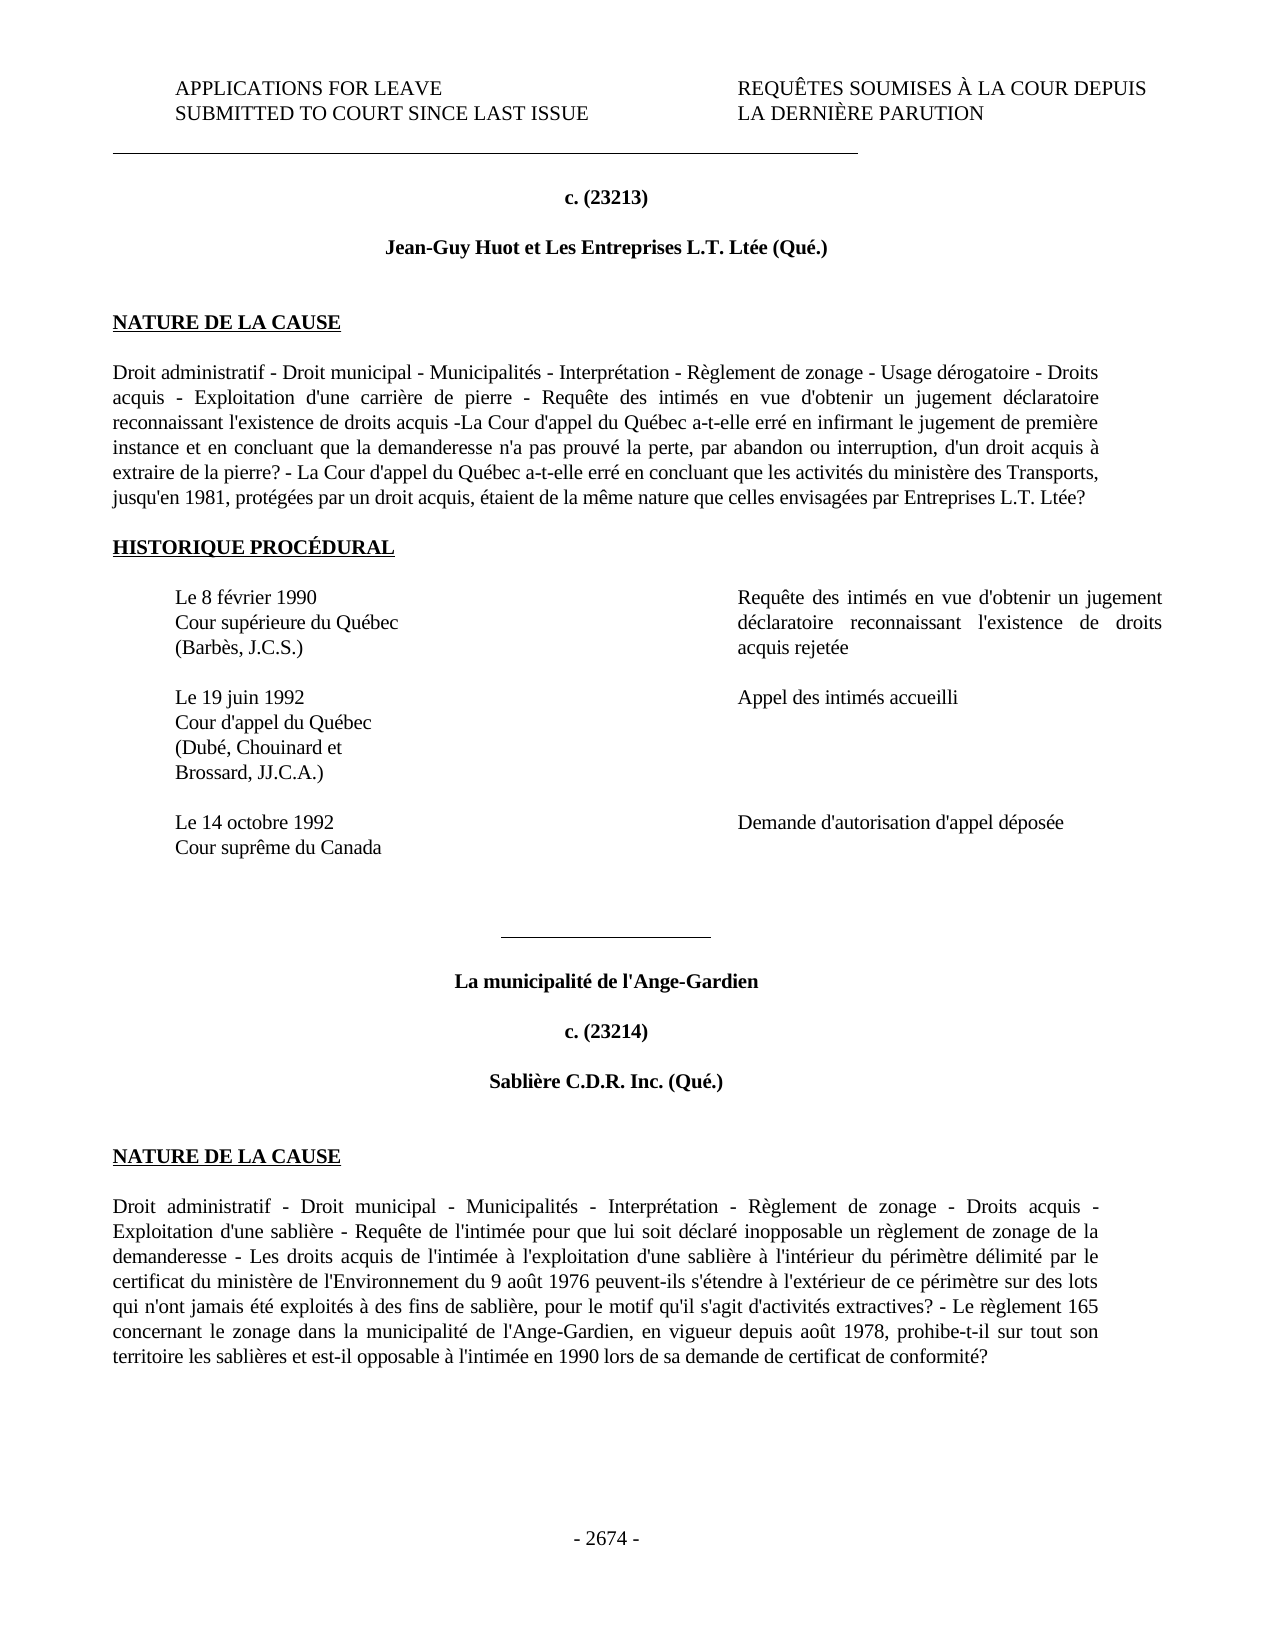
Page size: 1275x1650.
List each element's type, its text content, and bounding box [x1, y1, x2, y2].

text Sablière C.D.R. Inc. (Qué.) [112, 1068, 1100, 1093]
table_header Le 8 février 1990 Cour supérieure du Québec (Barbès, J.C.S.) [113, 584, 675, 659]
text La municipalité de l'Ange-Gardien [112, 968, 1100, 993]
text Droit administratif - Droit municipal - Municipalités - Interprétation - Règlement de zonage - Droits acquis - Exploitation d'une sablière - Requête de l'intimée pour que lui soit déclaré inopposable un règlement de zonage de la demanderesse - Les droits acquis de l'intimée à l'exploitation d'une sablière à l'intérieur du périmètre délimité par le certificat du ministère de l'Environnement du 9 août 1976 peuvent-ils s'étendre à l'extérieur de ce périmètre sur des lots qui n'ont jamais été exploités à des fins de sablière, pour le motif qu'il s'agit d'activités extractives? - Le règlement 165 concernant le zonage dans la municipalité de l'Ange-Gardien, en vigueur depuis août 1978, prohibe-t-il sur tout son territoire les sablières et est-il opposable à l'intimée en 1990 lors de sa demande de certificat de conformité? [112, 1193, 1100, 1368]
table_header Le 19 juin 1992 Cour d'appel du Québec (Dubé, Chouinard et Brossard, JJ.C.A.) [113, 684, 675, 784]
text NATURE DE LA CAUSE [112, 1143, 1100, 1168]
text Droit administratif - Droit municipal - Municipalités - Interprétation - Règlement de zonage - Usage dérogatoire - Droits acquis - Exploitation d'une carrière de pierre - Requête des intimés en vue d'obtenir un jugement déclaratoire reconnaissant l'existence de droits acquis -La Cour d'appel du Québec a-t-elle erré en infirmant le jugement de première instance et en concluant que la demanderesse n'a pas prouvé la perte, par abandon ou interruption, d'un droit acquis à extraire de la pierre? - La Cour d'appel du Québec a-t-elle erré en concluant que les activités du ministère des Transports, jusqu'en 1981, protégées par un droit acquis, étaient de la même nature que celles envisagées par Entreprises L.T. Ltée? [112, 359, 1100, 509]
text HISTORIQUE PROCÉDURAL [112, 534, 1100, 559]
text Jean-Guy Huot et Les Entreprises L.T. Ltée (Qué.) [112, 234, 1100, 259]
table_header Requête des intimés en vue d'obtenir un jugement déclaratoire reconnaissant l'existence de droits acquis rejetée [675, 584, 1225, 659]
table_header Le 14 octobre 1992 Cour suprême du Canada [113, 809, 675, 859]
text c. (23214) [112, 1018, 1100, 1043]
text NATURE DE LA CAUSE [112, 309, 1100, 334]
table_header Appel des intimés accueilli [675, 684, 1225, 784]
table_header Demande d'autorisation d'appel déposée [675, 809, 1225, 859]
text c. (23213) [112, 184, 1100, 209]
